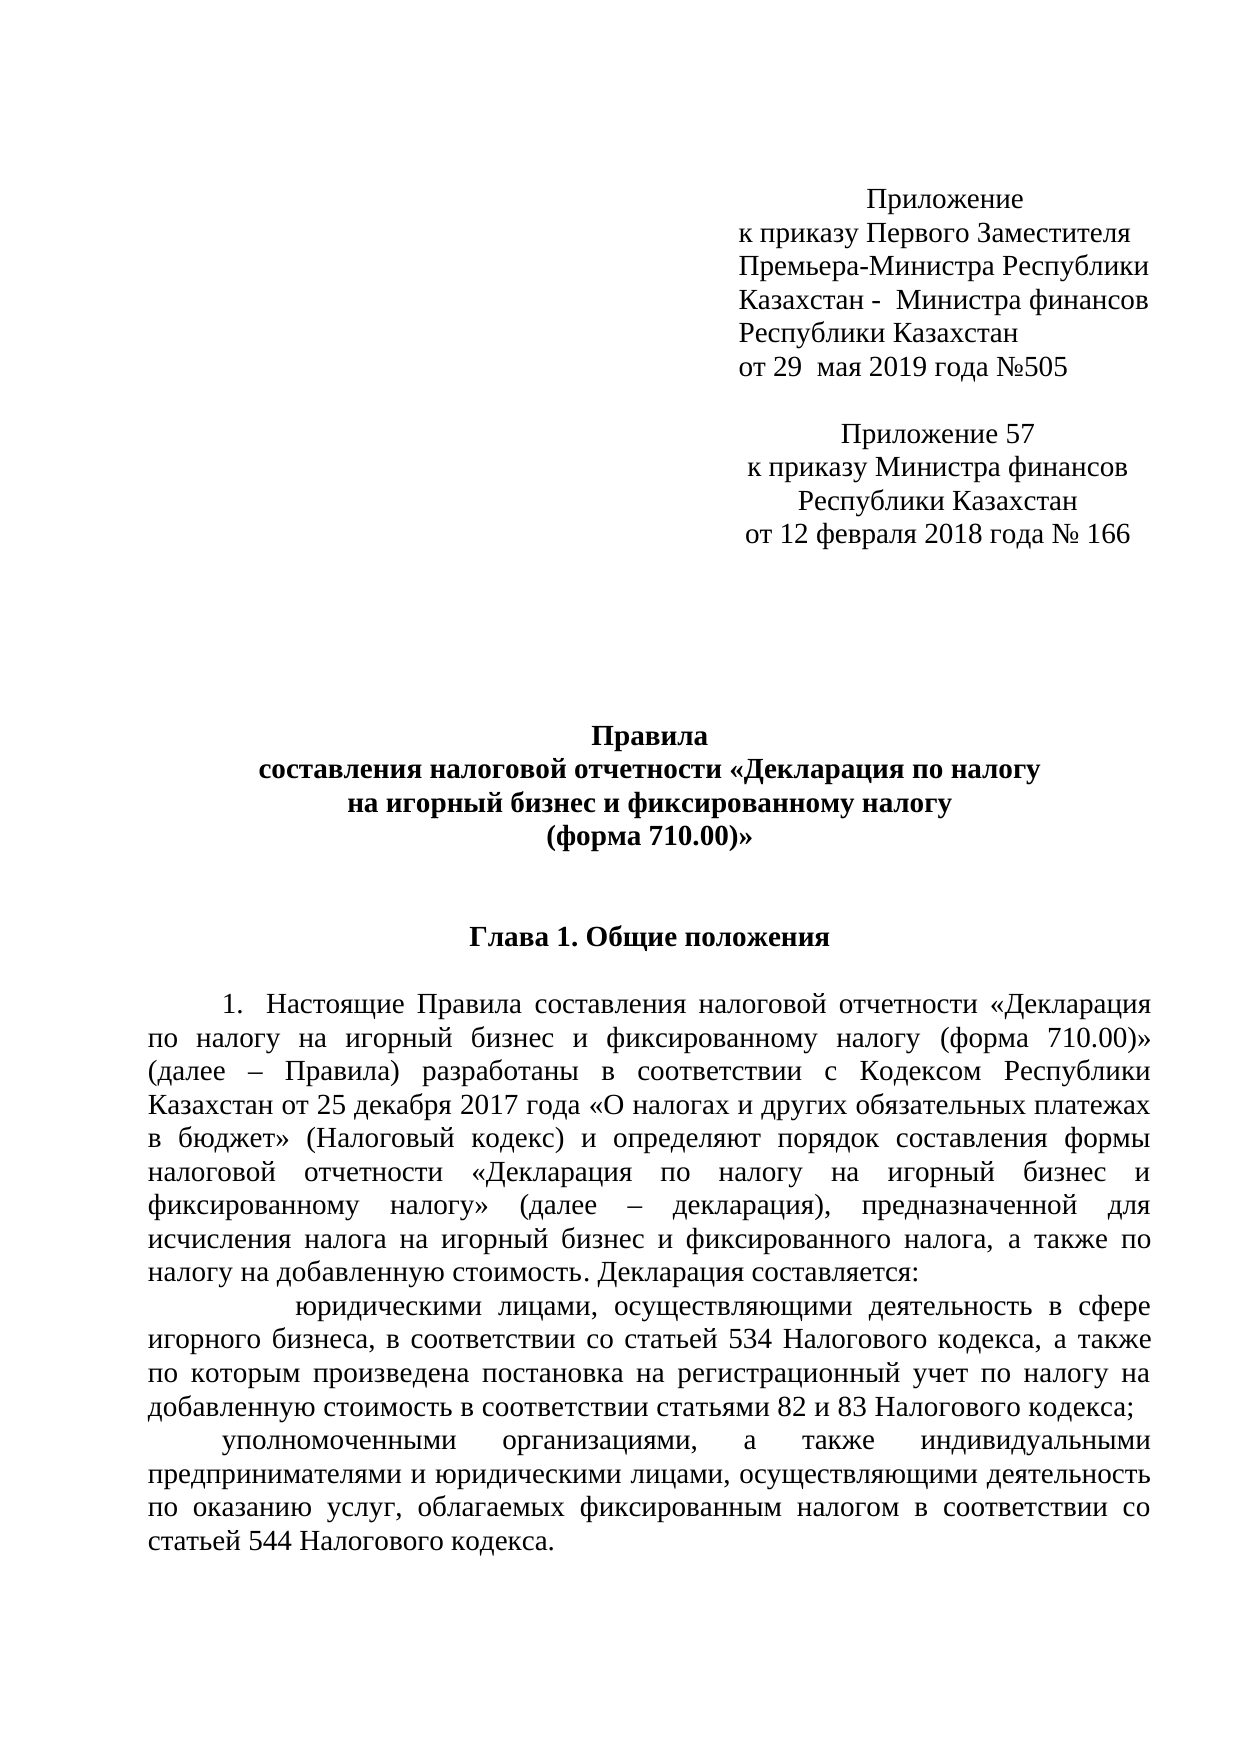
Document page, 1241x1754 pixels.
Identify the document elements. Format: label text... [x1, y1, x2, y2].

text от 12 февраля 2018 года № 166 [724, 517, 1152, 550]
text Глава 1. Общие положения [148, 919, 1152, 953]
text Приложение 57 [724, 416, 1152, 449]
text уполномоченными организациями, а также индивидуальными предпринимателями и юридическими лицами, осуществляющими деятельность по оказанию услуг, облагаемых фиксированным налогом в соответствии со статьей 544 Налогового кодекса. [148, 1422, 1152, 1556]
list Настоящие Правила составления налоговой отчетности «Декларация по налогу на игорный бизнес и фиксированному налогу (форма 710.00)» (далее – Правила) разработаны в соответствии с Кодексом Республики Казахстан от 25 декабря 2017 года «О налогах и других обязательных платежах в бюджет» (Налоговый кодекс) и определяют порядок составления формы налоговой отчетности «Декларация по налогу на игорный бизнес и фиксированному налогу» (далее – декларация), предназначенной для исчисления налога на игорный бизнес и фиксированного налога, а также по налогу на добавленную стоимость. Декларация составляется: [148, 986, 1152, 1288]
text (форма 710.00)» [148, 818, 1152, 852]
text Правила составления налоговой отчетности «Декларация по налогу [148, 718, 1152, 785]
text от 29 мая 2019 года №505 [738, 349, 1152, 382]
text на игорный бизнес и фиксированному налогу [148, 785, 1152, 818]
text Республики Казахстан [724, 483, 1152, 517]
text к приказу Первого Заместителя Премьера-Министра Республики Казахстан - Министра финансов Республики Казахстан [738, 215, 1152, 349]
text Приложение [738, 181, 1152, 215]
text к приказу Министра финансов [724, 449, 1152, 483]
text юридическими лицами, осуществляющими деятельность в сфере игорного бизнеса, в соответствии со статьей 534 Налогового кодекса, а также по которым произведена постановка на регистрационный учет по налогу на добавленную стоимость в соответствии статьями 82 и 83 Налогового кодекса; [148, 1288, 1152, 1422]
